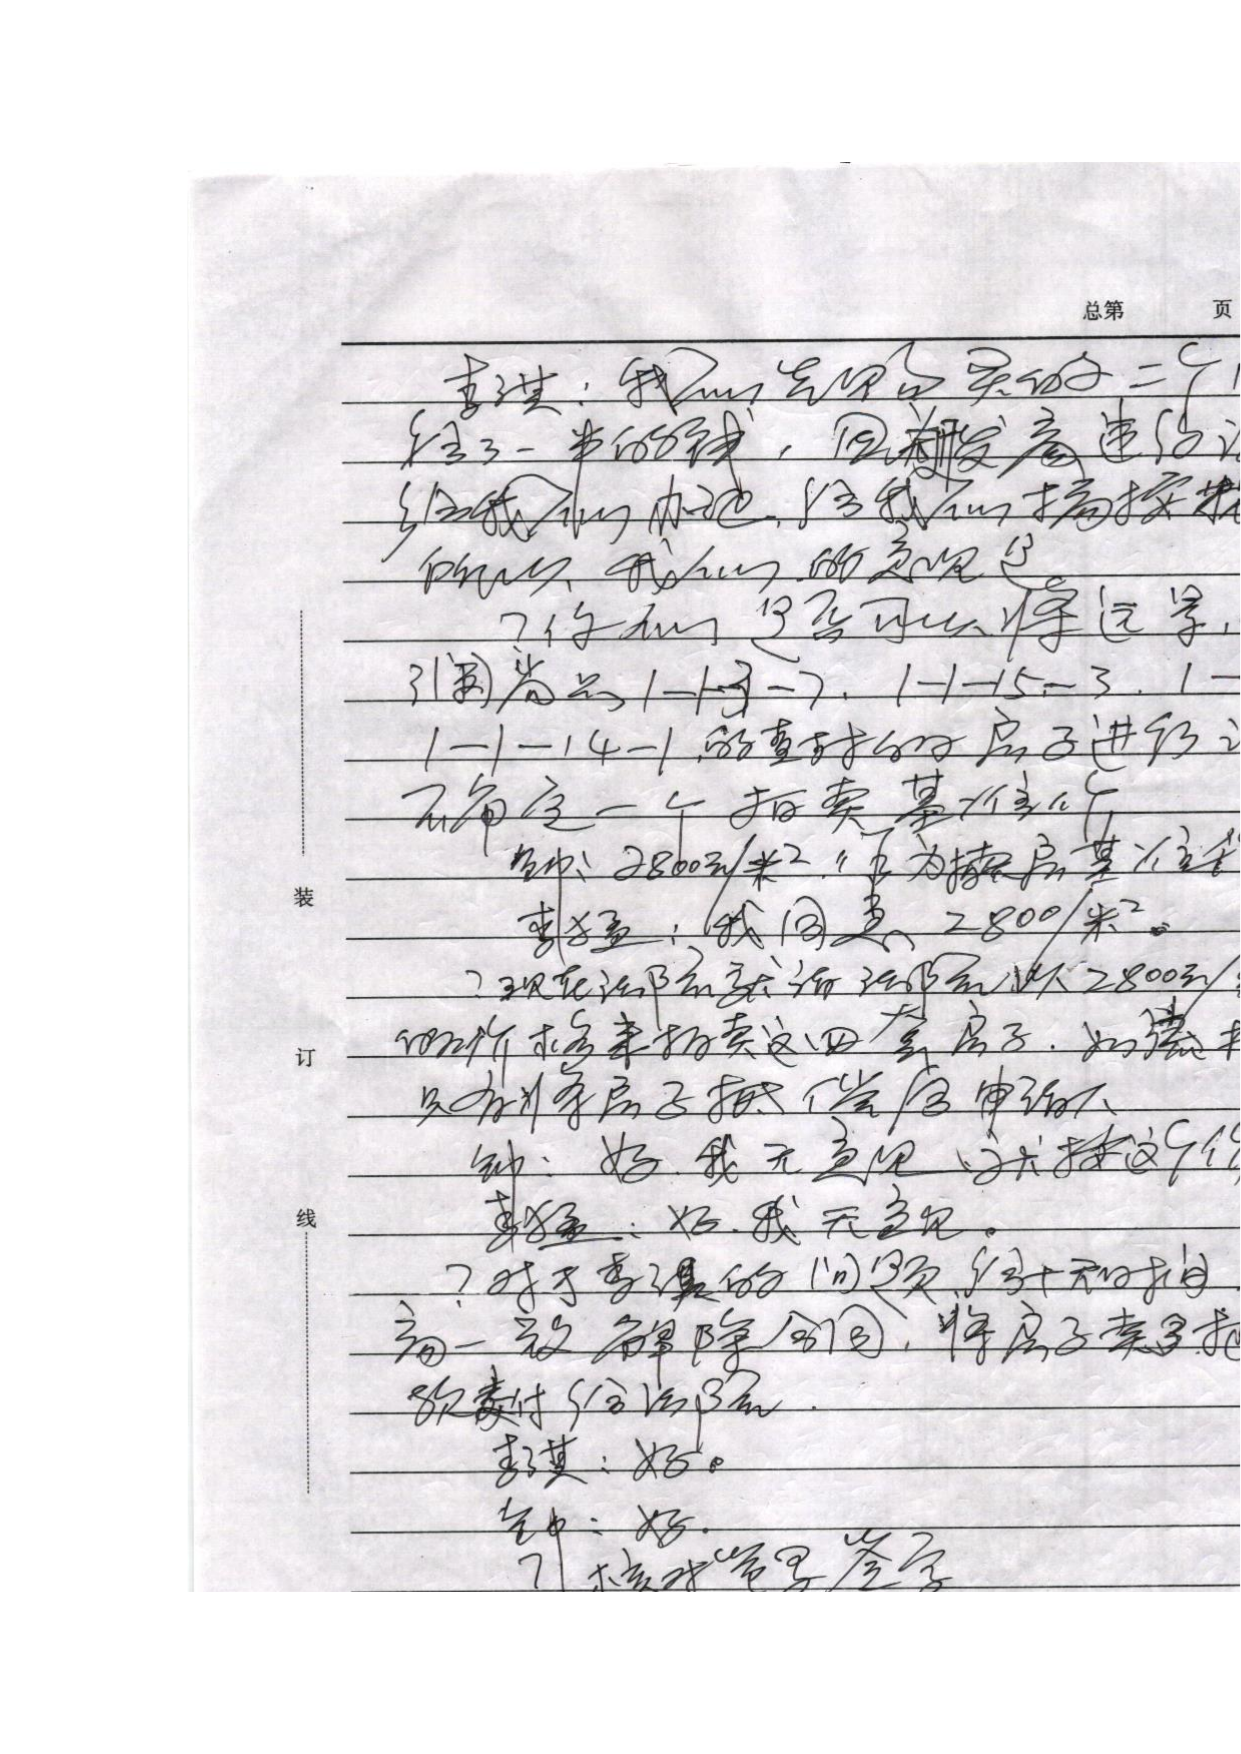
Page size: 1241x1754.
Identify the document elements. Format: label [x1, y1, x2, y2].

picture [187, 162, 1241, 1592]
